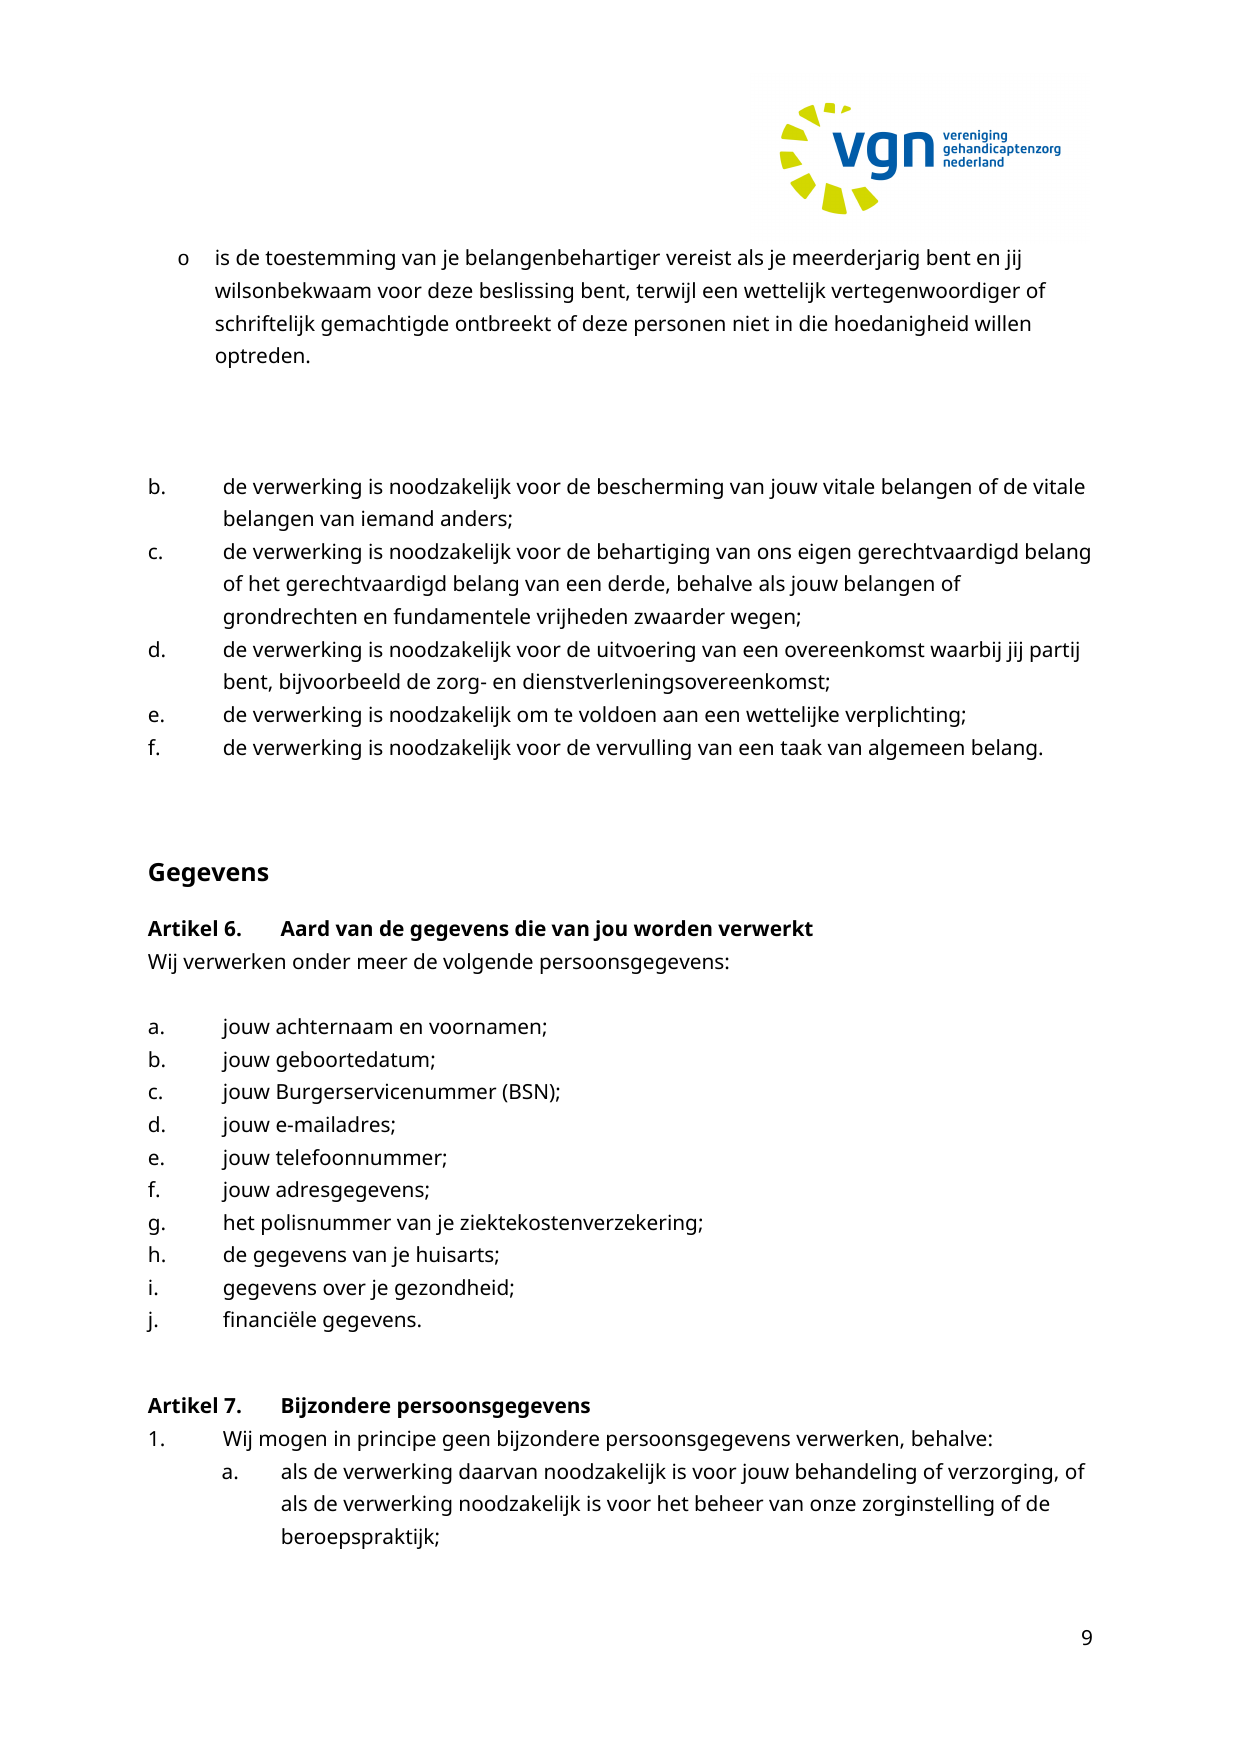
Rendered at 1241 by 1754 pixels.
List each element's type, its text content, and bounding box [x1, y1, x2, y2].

list de verwerking is noodzakelijk voor de bescherming van jouw vitale belangen of de vitale belangen van iemand anders; [148, 472, 1093, 533]
list de verwerking is noodzakelijk voor de uitvoering van een overeenkomst waarbij jij partij bent, bijvoorbeeld de zorg- en dienstverleningsovereenkomst; [148, 635, 1093, 696]
list de verwerking is noodzakelijk om te voldoen aan een wettelijke verplichting; [148, 700, 1093, 728]
list als de verwerking daarvan noodzakelijk is voor jouw behandeling of verzorging, of als de verwerking noodzakelijk is voor het beheer van onze zorginstelling of de beroepspraktijk; [221, 1457, 1093, 1551]
list financiële gegevens. [148, 1306, 1093, 1334]
list de verwerking is noodzakelijk voor de vervulling van een taak van algemeen belang. [148, 733, 1093, 761]
list jouw telefoonnummer; [148, 1143, 1093, 1171]
subtitle Artikel 7. Bijzondere persoonsgegevens [148, 1392, 1093, 1420]
list het polisnummer van je ziektekostenverzekering; [148, 1208, 1093, 1236]
subtitle Artikel 6. Aard van de gegevens die van jou worden verwerkt [148, 914, 1093, 943]
subtitle Gegevens [148, 815, 1093, 888]
text Wij verwerken onder meer de volgende persoonsgegevens: [148, 947, 1093, 975]
list jouw adresgegevens; [148, 1175, 1093, 1204]
list gegevens over je gezondheid; [148, 1273, 1093, 1301]
text 1. Wij mogen in principe geen bijzondere persoonsgegevens verwerken, behalve: [148, 1424, 1093, 1453]
list jouw geboortedatum; [148, 1045, 1093, 1073]
list is de toestemming van je belangenbehartiger vereist als je meerderjarig bent en jij wilsonbekwaam voor deze beslissing bent, terwijl een wettelijk vertegenwoordiger of schriftelijk gemachtigde ontbreekt of deze personen niet in die hoedanigheid willen optreden. [177, 243, 1093, 370]
list jouw achternaam en voornamen; [148, 1012, 1093, 1041]
picture [750, 73, 1090, 244]
list jouw Burgerservicenummer (BSN); [148, 1077, 1093, 1106]
list jouw e-mailadres; [148, 1110, 1093, 1138]
list de verwerking is noodzakelijk voor de behartiging van ons eigen gerechtvaardigd belang of het gerechtvaardigd belang van een derde, behalve als jouw belangen of grondrechten en fundamentele vrijheden zwaarder wegen; [148, 537, 1093, 631]
list de gegevens van je huisarts; [148, 1240, 1093, 1269]
